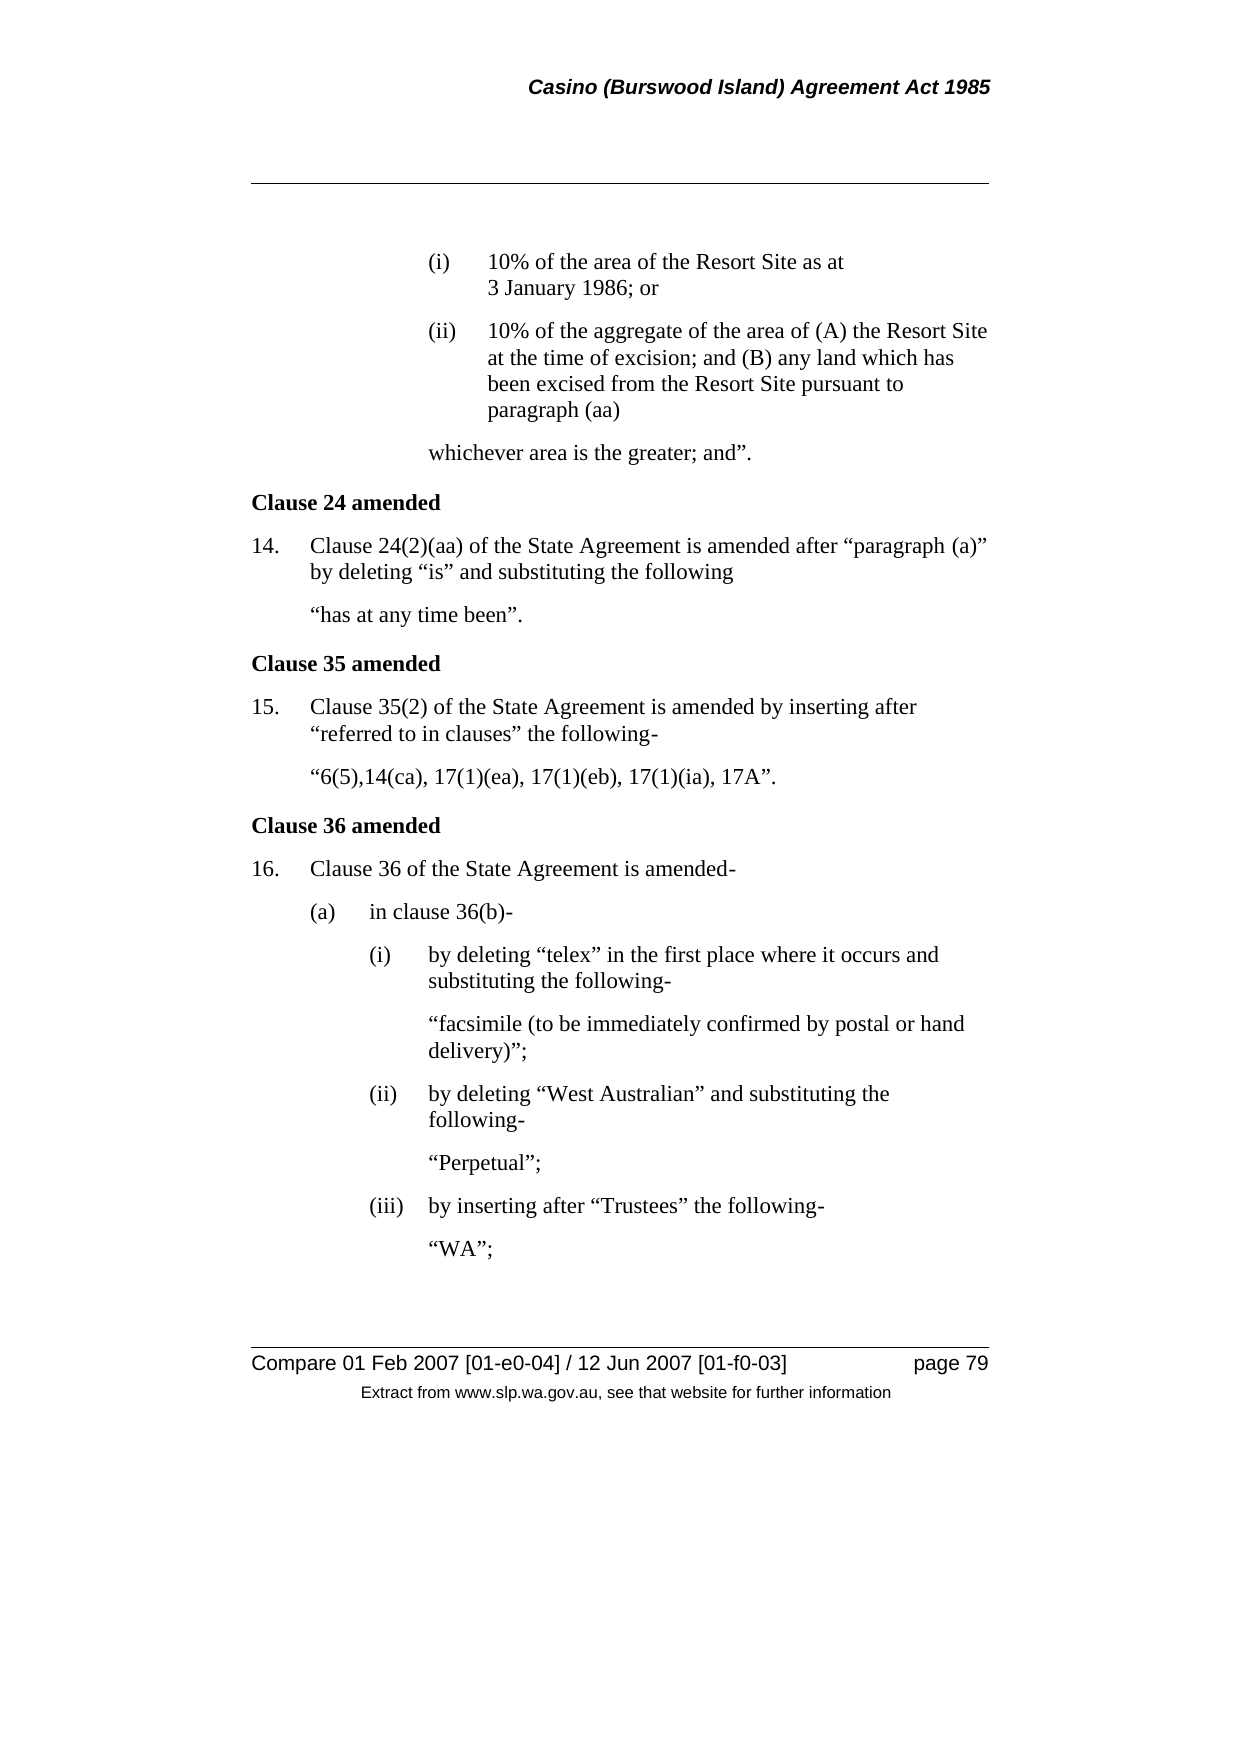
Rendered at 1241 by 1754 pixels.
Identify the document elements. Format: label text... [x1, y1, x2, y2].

text “has at any time been”. [251, 601, 989, 627]
text (ii) 10% of the aggregate of the area of (A) the Resort Site at the time of excision; and (B) any land which has been excised from the Resort Site pursuant to paragraph (aa) [251, 317, 989, 423]
text (i) 10% of the area of the Resort Site as at 3 January 1986; or [251, 248, 989, 301]
text “Perpetual”; [251, 1149, 989, 1176]
text “6(5),14(ca), 17(1)(ea), 17(1)(eb), 17(1)(ia), 17A”. [251, 763, 989, 789]
text Clause 36 amended [251, 812, 989, 838]
text (a) in clause 36(b)- [251, 898, 989, 924]
text (i) by deleting “telex” in the first place where it occurs and substituting the following- [251, 941, 989, 994]
text 14. Clause 24(2)(aa) of the State Agreement is amended after “paragraph (a)” by deleting “is” and substituting the following [251, 532, 989, 584]
text 16. Clause 36 of the State Agreement is amended- [251, 855, 989, 881]
text Clause 24 amended [251, 489, 989, 515]
text Clause 35 amended [251, 650, 989, 677]
text (iii) by inserting after “Trustees” the following- [251, 1192, 989, 1219]
text “WA”; [251, 1235, 989, 1262]
text “facsimile (to be immediately confirmed by postal or hand delivery)”; [251, 1011, 989, 1063]
text 15. Clause 35(2) of the State Agreement is amended by inserting after “referred to in clauses” the following- [251, 693, 989, 746]
text whichever area is the greater; and”. [251, 439, 989, 466]
text (ii) by deleting “West Australian” and substituting the following- [251, 1080, 989, 1133]
